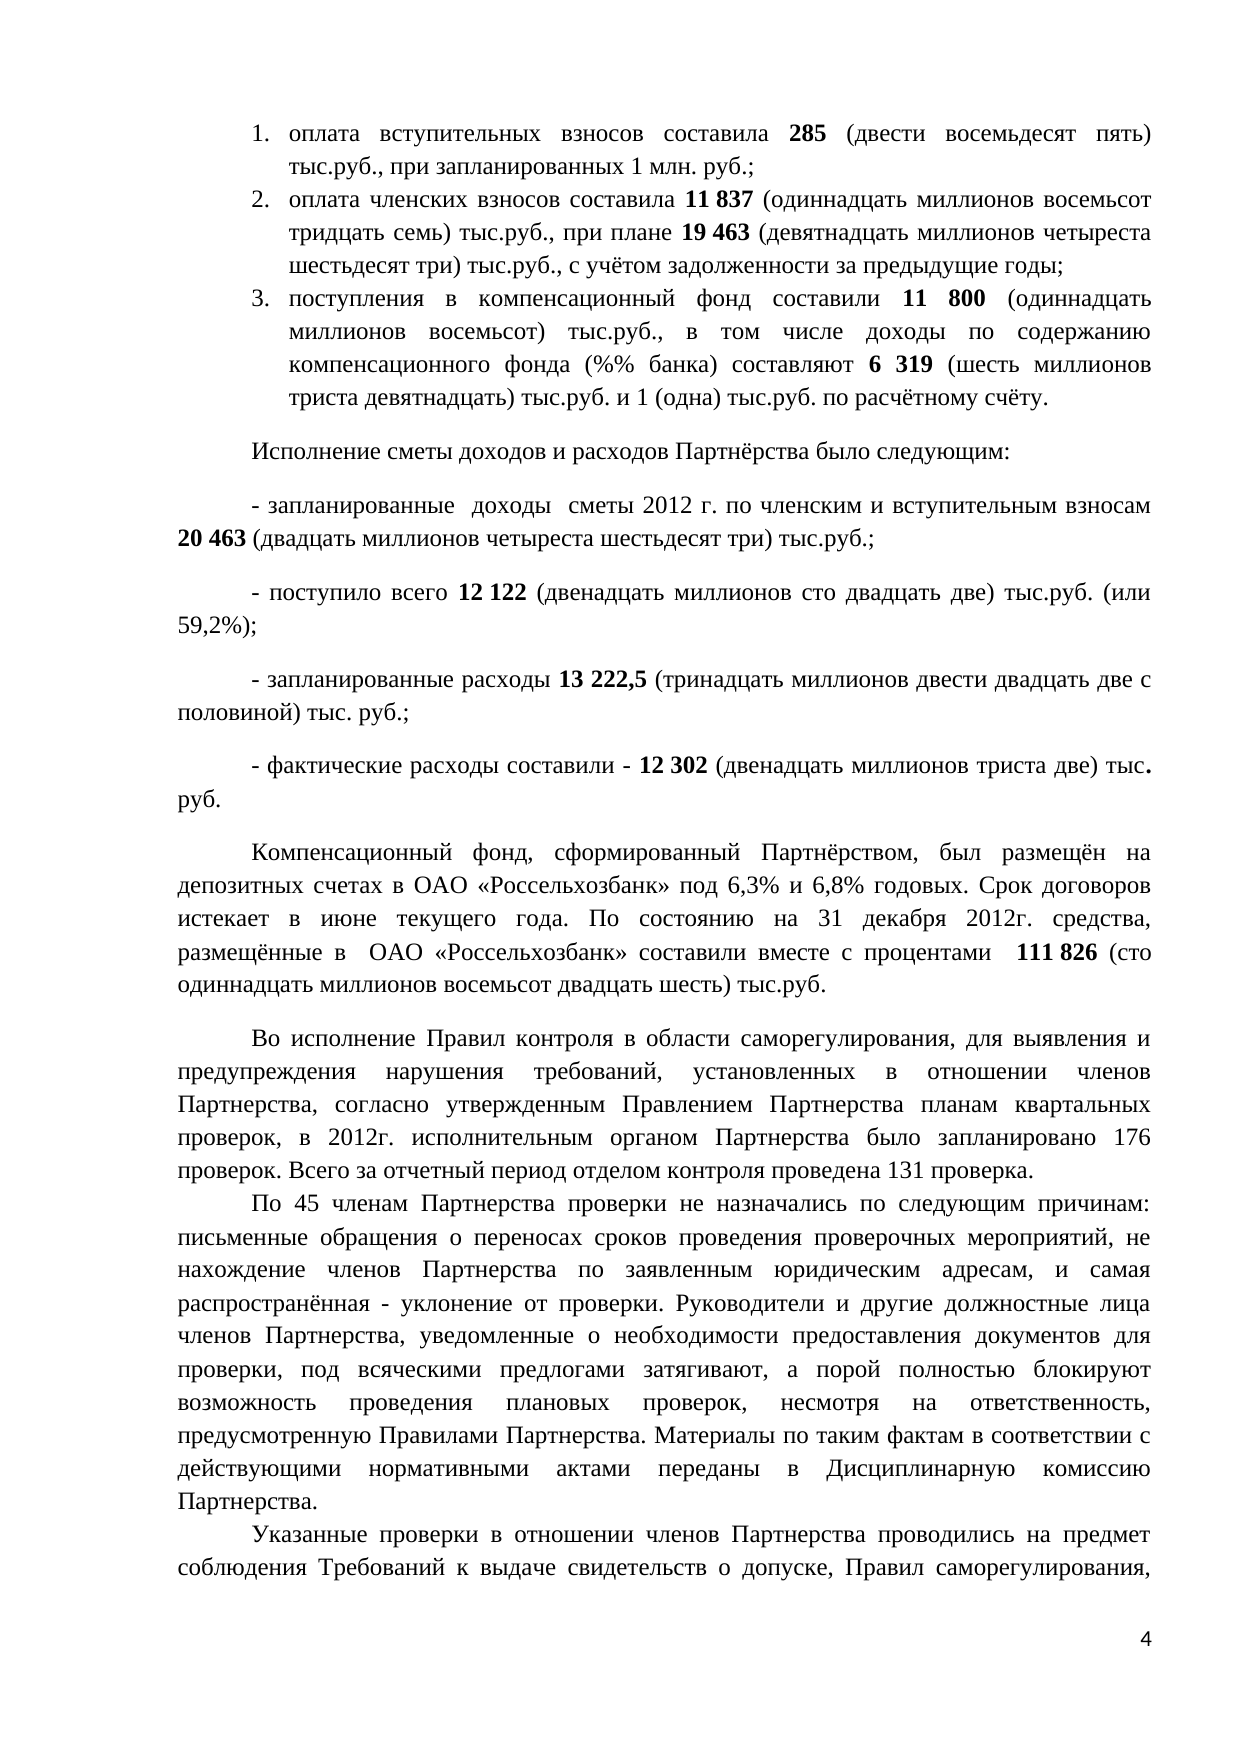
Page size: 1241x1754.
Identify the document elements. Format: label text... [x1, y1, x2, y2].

list поступления в компенсационный фонд составили 11 800 (одиннадцать миллионов восемьсот) тыс.руб., в том числе доходы по содержанию компенсационного фонда (%% банка) составляют 6 319 (шесть миллионов триста девятнадцать) тыс.руб. и 1 (одна) тыс.руб. по расчётному счёту. [251, 283, 1152, 411]
list оплата вступительных взносов составила 285 (двести восемьдесят пять) тыс.руб., при запланированных 1 млн. руб.; [251, 118, 1152, 180]
text По 45 членам Партнерства проверки не назначались по следующим причинам: письменные обращения о переносах сроков проведения проверочных мероприятий, не нахождение членов Партнерства по заявленным юридическим адресам, и самая распространённая - уклонение от проверки. Руководители и другие должностные лица членов Партнерства, уведомленные о необходимости предоставления документов для проверки, под всяческими предлогами затягивают, а порой полностью блокируют возможность проведения плановых проверок, несмотря на ответственность, предусмотренную Правилами Партнерства. Материалы по таким фактам в соответствии с действующими нормативными актами переданы в Дисциплинарную комиссию Партнерства. [177, 1188, 1152, 1514]
text - фактические расходы составили - 12 302 (двенадцать миллионов триста две) тыс. руб. [177, 751, 1152, 812]
text - запланированные расходы 13 222,5 (тринадцать миллионов двести двадцать две с половиной) тыс. руб.; [177, 664, 1152, 726]
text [177, 1519, 1152, 1581]
text - поступило всего 12 122 (двенадцать миллионов сто двадцать две) тыс.руб. (или 59,2%); [177, 577, 1152, 639]
text Во исполнение Правил контроля в области саморегулирования, для выявления и предупреждения нарушения требований, установленных в отношении членов Партнерства, согласно утвержденным Правлением Партнерства планам квартальных проверок, в 2012г. исполнительным органом Партнерства было запланировано 176 проверок. Всего за отчетный период отделом контроля проведена 131 проверка. [177, 1023, 1152, 1184]
list оплата членских взносов составила 11 837 (одиннадцать миллионов восемьсот тридцать семь) тыс.руб., при плане 19 463 (девятнадцать миллионов четыреста шестьдесят три) тыс.руб., с учётом задолженности за предыдущие годы; [251, 184, 1152, 279]
text Исполнение сметы доходов и расходов Партнёрства было следующим: [177, 436, 1152, 465]
text Компенсационный фонд, сформированный Партнёрством, был размещён на депозитных счетах в ОАО «Россельхозбанк» под 6,3% и 6,8% годовых. Срок договоров истекает в июне текущего года. По состоянию на 31 декабря 2012г. средства, размещённые в ОАО «Россельхозбанк» составили вместе с процентами 111 826 (сто одиннадцать миллионов восемьсот двадцать шесть) тыс.руб. [177, 837, 1152, 998]
text - запланированные доходы сметы 2012 г. по членским и вступительным взносам 20 463 (двадцать миллионов четыреста шестьдесят три) тыс.руб.; [177, 490, 1152, 552]
